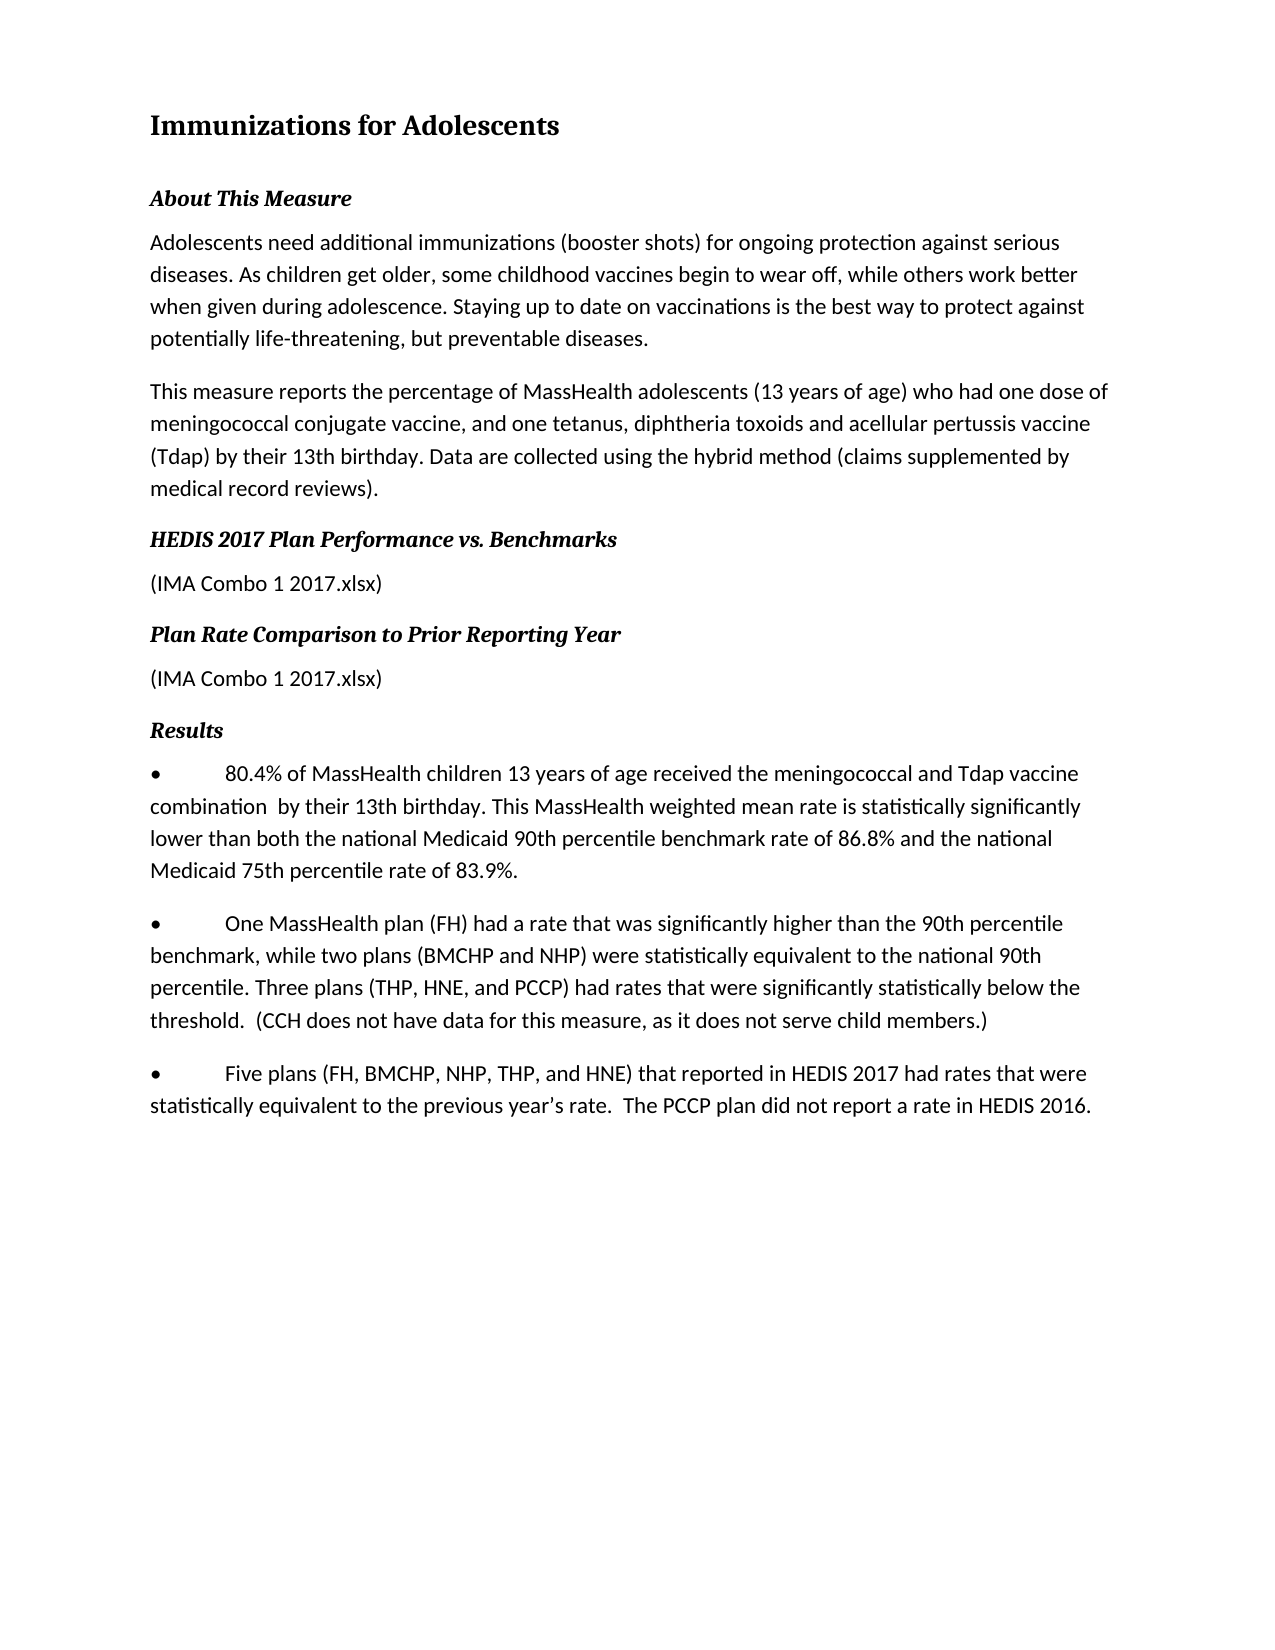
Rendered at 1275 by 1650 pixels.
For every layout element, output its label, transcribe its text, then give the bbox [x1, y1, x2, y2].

text • One MassHealth plan (FH) had a rate that was significantly higher than the 90th percentile benchmark, while two plans (BMCHP and NHP) were statistically equivalent to the national 90th percentile. Three plans (THP, HNE, and PCCP) had rates that were significantly statistically below the threshold. (CCH does not have data for this measure, as it does not serve child members.) [150, 909, 1125, 1034]
subtitle Results [150, 717, 1125, 744]
text • Five plans (FH, BMCHP, NHP, THP, and HNE) that reported in HEDIS 2017 had rates that were statistically equivalent to the previous year’s rate. The PCCP plan did not report a rate in HEDIS 2016. [150, 1059, 1125, 1119]
text Adolescents need additional immunizations (booster shots) for ongoing protection against serious diseases. As children get older, some childhood vaccines begin to wear off, while others work better when given during adolescence. Staying up to date on vaccinations is the best way to protect against potentially life-threatening, but preventable diseases. [150, 228, 1125, 352]
subtitle Plan Rate Comparison to Prior Reporting Year [150, 622, 1125, 648]
subtitle Immunizations for Adolescents [150, 109, 1125, 143]
text (IMA Combo 1 2017.xlsx) [150, 664, 1125, 692]
text (IMA Combo 1 2017.xlsx) [150, 569, 1125, 597]
text • 80.4% of MassHealth children 13 years of age received the meningococcal and Tdap vaccine combination by their 13th birthday. This MassHealth weighted mean rate is statistically significantly lower than both the national Medicaid 90th percentile benchmark rate of 86.8% and the national Medicaid 75th percentile rate of 83.9%. [150, 759, 1125, 884]
subtitle HEDIS 2017 Plan Performance vs. Benchmarks [150, 527, 1125, 553]
subtitle About This Measure [150, 186, 1125, 212]
text This measure reports the percentage of MassHealth adolescents (13 years of age) who had one dose of meningococcal conjugate vaccine, and one tetanus, diphtheria toxoids and acellular pertussis vaccine (Tdap) by their 13th birthday. Data are collected using the hybrid method (claims supplemented by medical record reviews). [150, 377, 1125, 502]
